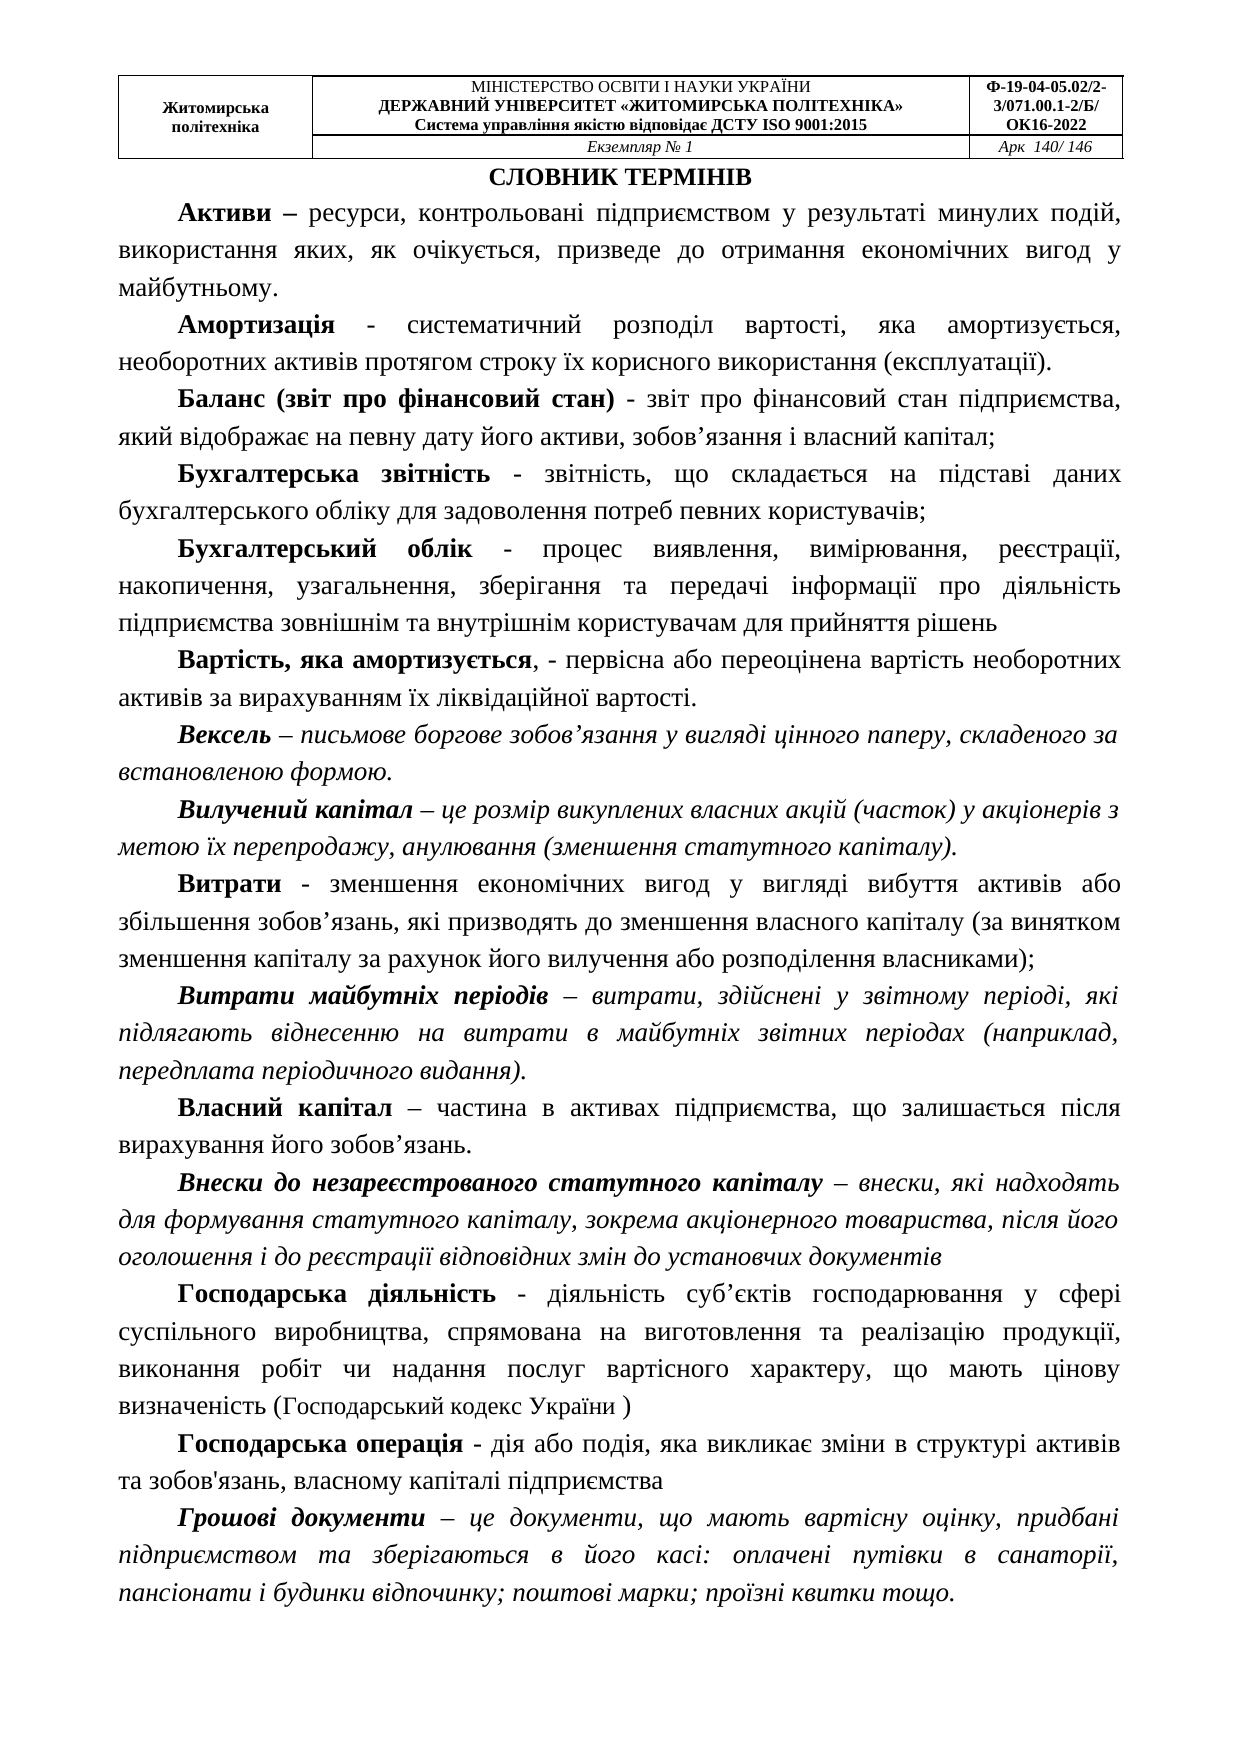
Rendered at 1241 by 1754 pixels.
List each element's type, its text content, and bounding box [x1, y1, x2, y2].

text Активи – ресурси, контрольовані підприємством у результаті минулих подій, використання яких, як очікується, призведе до отримання економічних вигод у майбутньому. [118, 196, 1122, 302]
text Витрати - зменшення економічних вигод у вигляді вибуття активів або збільшення зобов’язань, які призводять до зменшення власного капіталу (за винятком зменшення капіталу за рахунок його вилучення або розподілення власниками); [118, 867, 1122, 973]
text Вартість, яка амортизується, - первісна або переоцінена вартість необоротних активів за вирахуванням їх ліквідаційної вартості. [118, 644, 1122, 712]
text СЛОВНИК ТЕРМІНІВ [118, 162, 1122, 190]
text Власний капітал – частина в активах підприємства, що залишається після вирахування його зобов’язань. [118, 1091, 1122, 1159]
text Баланс (звіт про фінансовий стан) - звіт про фінансовий стан підприємства, який відображає на певну дату його активи, зобов’язання і власний капітал; [118, 383, 1122, 451]
text Вилучений капітал – це розмір викуплених власних акцій (часток) у акціонерів з метою їх перепродажу, анулювання (зменшення статутного капіталу). [118, 793, 1122, 861]
text Вексель – письмове боргове зобов’язання у вигляді цінного паперу, складеного за встановленою формою. [118, 718, 1122, 787]
text Господарська діяльність - діяльність суб’єктів господарювання у сфері суспільного виробництва, спрямована на виготовлення та реалізацію продукції, виконання робіт чи надання послуг вартісного характеру, що мають цінову визначеність (Господарський кодекс України ) [118, 1278, 1122, 1421]
text Витрати майбутніх періодів – витрати, здійснені у звітному періоді, які підлягають віднесенню на витрати в майбутніх звітних періодах (наприклад, передплата періодичного видання). [118, 979, 1122, 1085]
text Господарська операція - дія або подія, яка викликає зміни в структурі активів та зобов'язань, власному капіталі підприємства [118, 1427, 1122, 1495]
text Амортизація - систематичний розподіл вартості, яка амортизується, необоротних активів протягом строку їх корисного використання (експлуатації). [118, 308, 1122, 376]
text Внески до незареєстрованого статутного капіталу – внески, які надходять для формування статутного капіталу, зокрема акціонерного товариства, після його оголошення і до реєстрації відповідних змін до установчих документів [118, 1166, 1122, 1271]
text Бухгалтерська звітність - звітність, що складається на підставі даних бухгалтерського обліку для задоволення потреб певних користувачів; [118, 457, 1122, 526]
text Бухгалтерський облік - процес виявлення, вимірювання, реєстрації, накопичення, узагальнення, зберігання та передачі інформації про діяльність підприємства зовнішнім та внутрішнім користувачам для прийняття рішень [118, 532, 1122, 637]
text Грошові документи – це документи, що мають вартісну оцінку, придбані підприємством та зберігаються в його касі: оплачені путівки в санаторії, пансіонати і будинки відпочинку; поштові марки; проїзні квитки тощо. [118, 1501, 1122, 1607]
